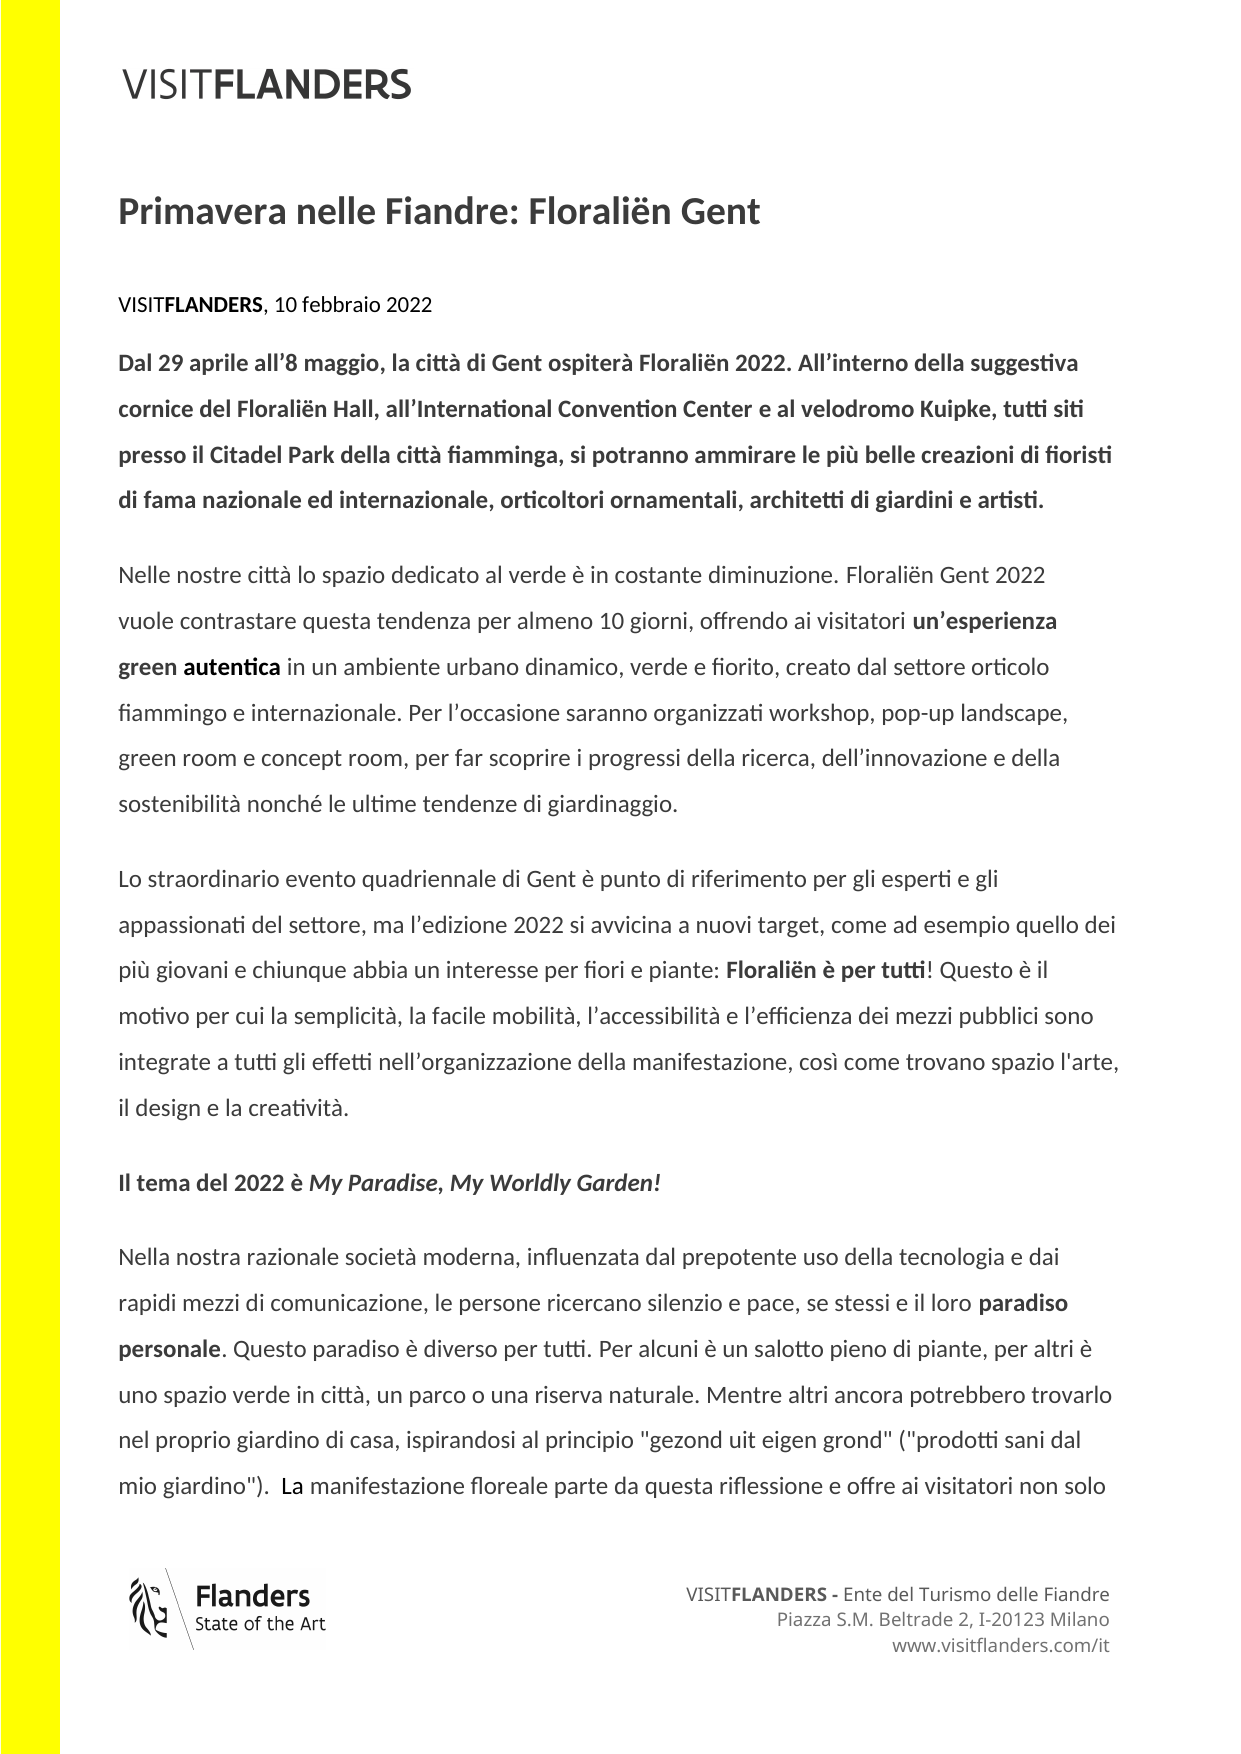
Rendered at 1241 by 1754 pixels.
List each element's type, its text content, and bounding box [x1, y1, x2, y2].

text Lo straordinario evento quadriennale di Gent è punto di riferimento per gli esperti e gli appassionati del settore, ma l’edizione 2022 si avvicina a nuovi target, come ad esempio quello dei più giovani e chiunque abbia un interesse per fiori e piante: Floraliën è per tutti! Questo è il motivo per cui la semplicità, la facile mobilità, l’accessibilità e l’efficienza dei mezzi pubblici sono integrate a tutti gli effetti nell’organizzazione della manifestazione, così come trovano spazio l'arte, il design e la creatività. [118, 863, 1122, 1122]
picture [118, 68, 415, 100]
text VISITFLANDERS, 10 febbraio 2022 [118, 290, 1122, 318]
text Dal 29 aprile all’8 maggio, la città di Gent ospiterà Floraliën 2022. All’interno della suggestiva cornice del Floraliën Hall, all’International Convention Center e al velodromo Kuipke, tutti siti presso il Citadel Park della città fiamminga, si potranno ammirare le più belle creazioni di fioristi di fama nazionale ed internazionale, orticoltori ornamentali, architetti di giardini e artisti. [118, 347, 1122, 515]
text Primavera nelle Fiandre: Floraliën Gent [118, 186, 1122, 234]
text Il tema del 2022 è My Paradise, My Worldly Garden! [118, 1167, 1122, 1197]
text Nelle nostre città lo spazio dedicato al verde è in costante diminuzione. Floraliën Gent 2022 vuole contrastare questa tendenza per almeno 10 giorni, offrendo ai visitatori un’esperienza green autentica in un ambiente urbano dinamico, verde e fiorito, creato dal settore orticolo fiammingo e internazionale. Per l’occasione saranno organizzati workshop, pop-up landscape, green room e concept room, per far scoprire i progressi della ricerca, dell’innovazione e della sostenibilità nonché le ultime tendenze di giardinaggio. [118, 559, 1122, 819]
picture [129, 1568, 326, 1650]
